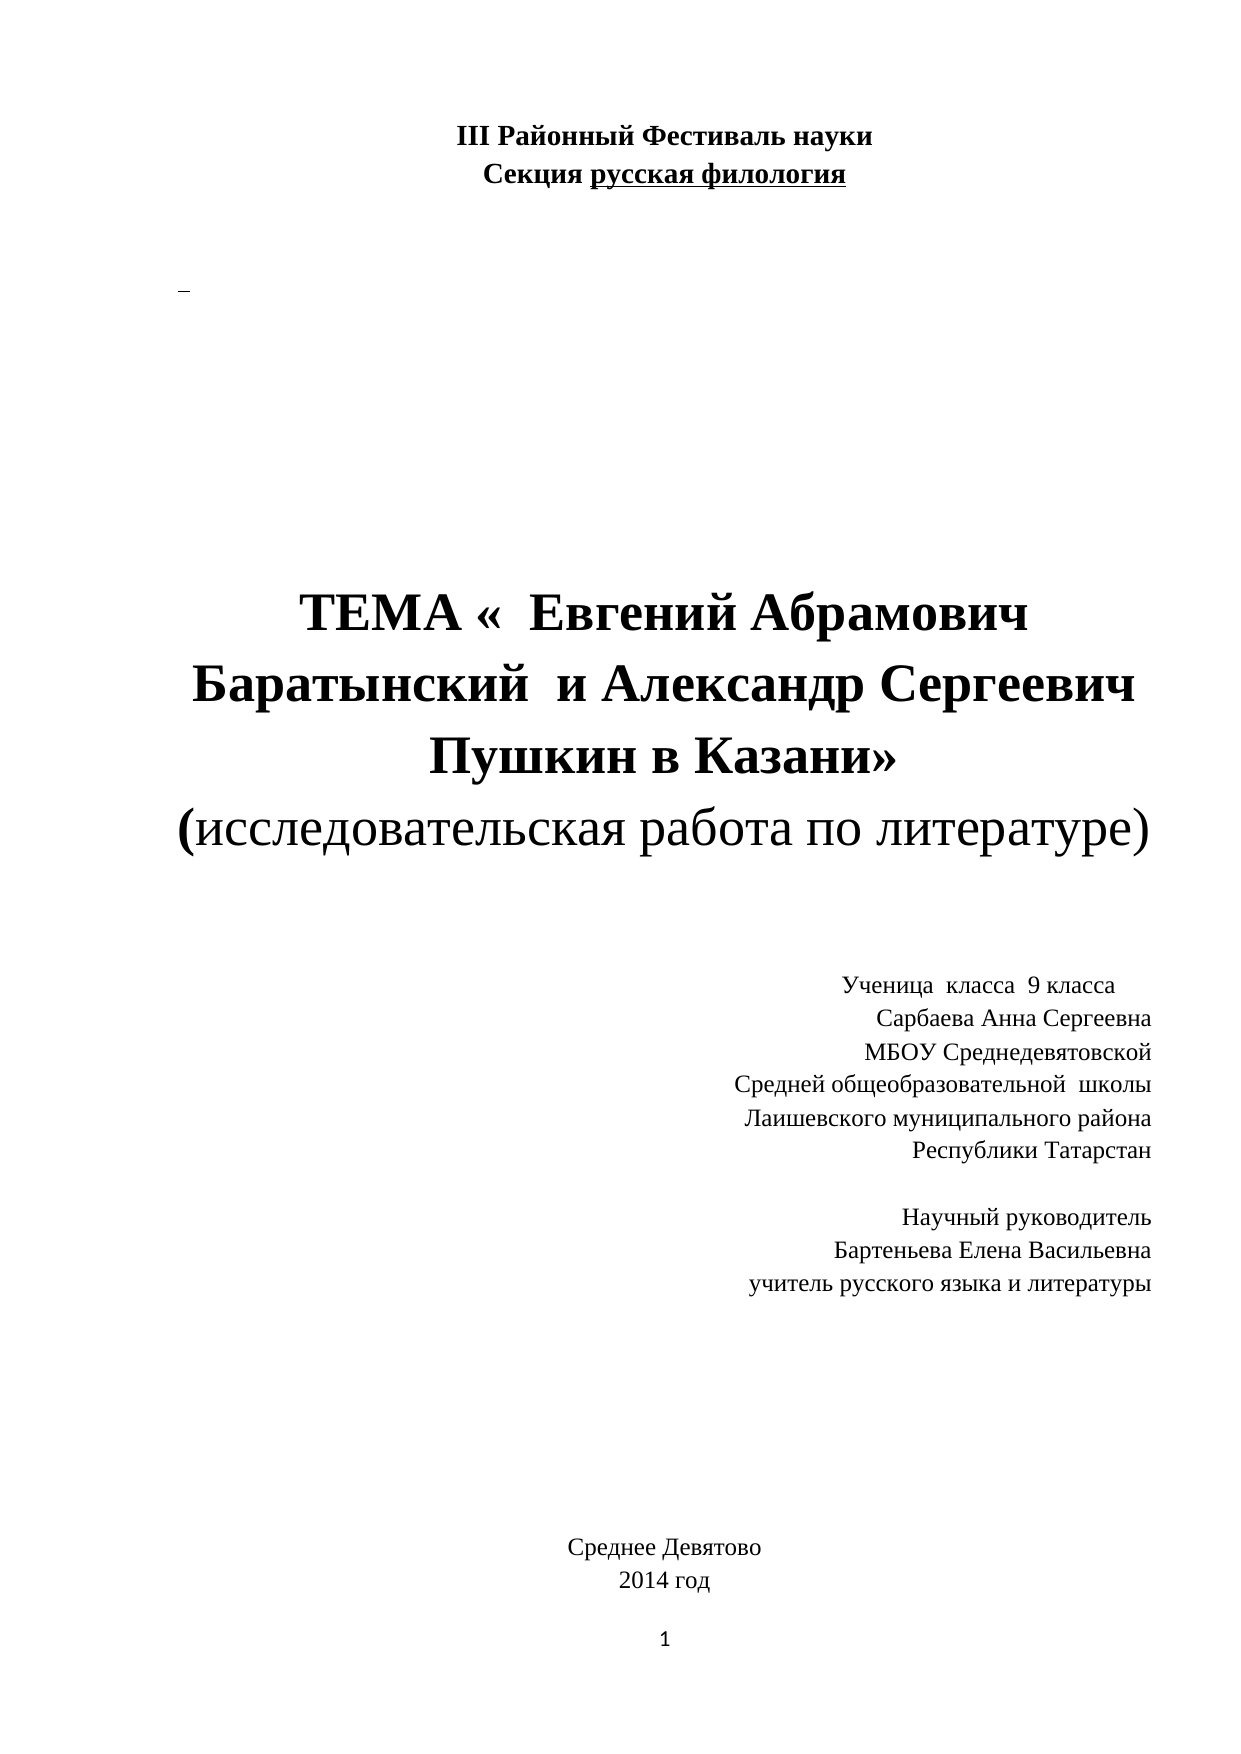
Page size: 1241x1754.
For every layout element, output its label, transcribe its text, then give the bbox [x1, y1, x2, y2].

text ТЕМА « Евгений Абрамович Баратынский и Александр Сергеевич Пушкин в Казани» [177, 580, 1152, 785]
text Секция русская филология [177, 157, 1152, 190]
text Средней общеобразовательной школы [177, 1069, 1152, 1098]
text Среднее Девятово [177, 1532, 1152, 1561]
text Сарбаева Анна Сергеевна [177, 1003, 1152, 1032]
text учитель русского языка и литературы [177, 1268, 1152, 1296]
text Бартеньева Елена Васильевна [177, 1235, 1152, 1263]
text (исследовательская работа по литературе) [177, 794, 1152, 857]
text Лаишевского муниципального района [177, 1103, 1152, 1131]
text Республики Татарстан [177, 1136, 1152, 1164]
text Научный руководитель [177, 1202, 1152, 1230]
text 2014 год [177, 1565, 1152, 1594]
text Ученица класса 9 класса [767, 971, 1152, 999]
text III Районный Фестиваль науки [177, 118, 1152, 152]
text МБОУ Среднедевятовской [177, 1037, 1152, 1065]
